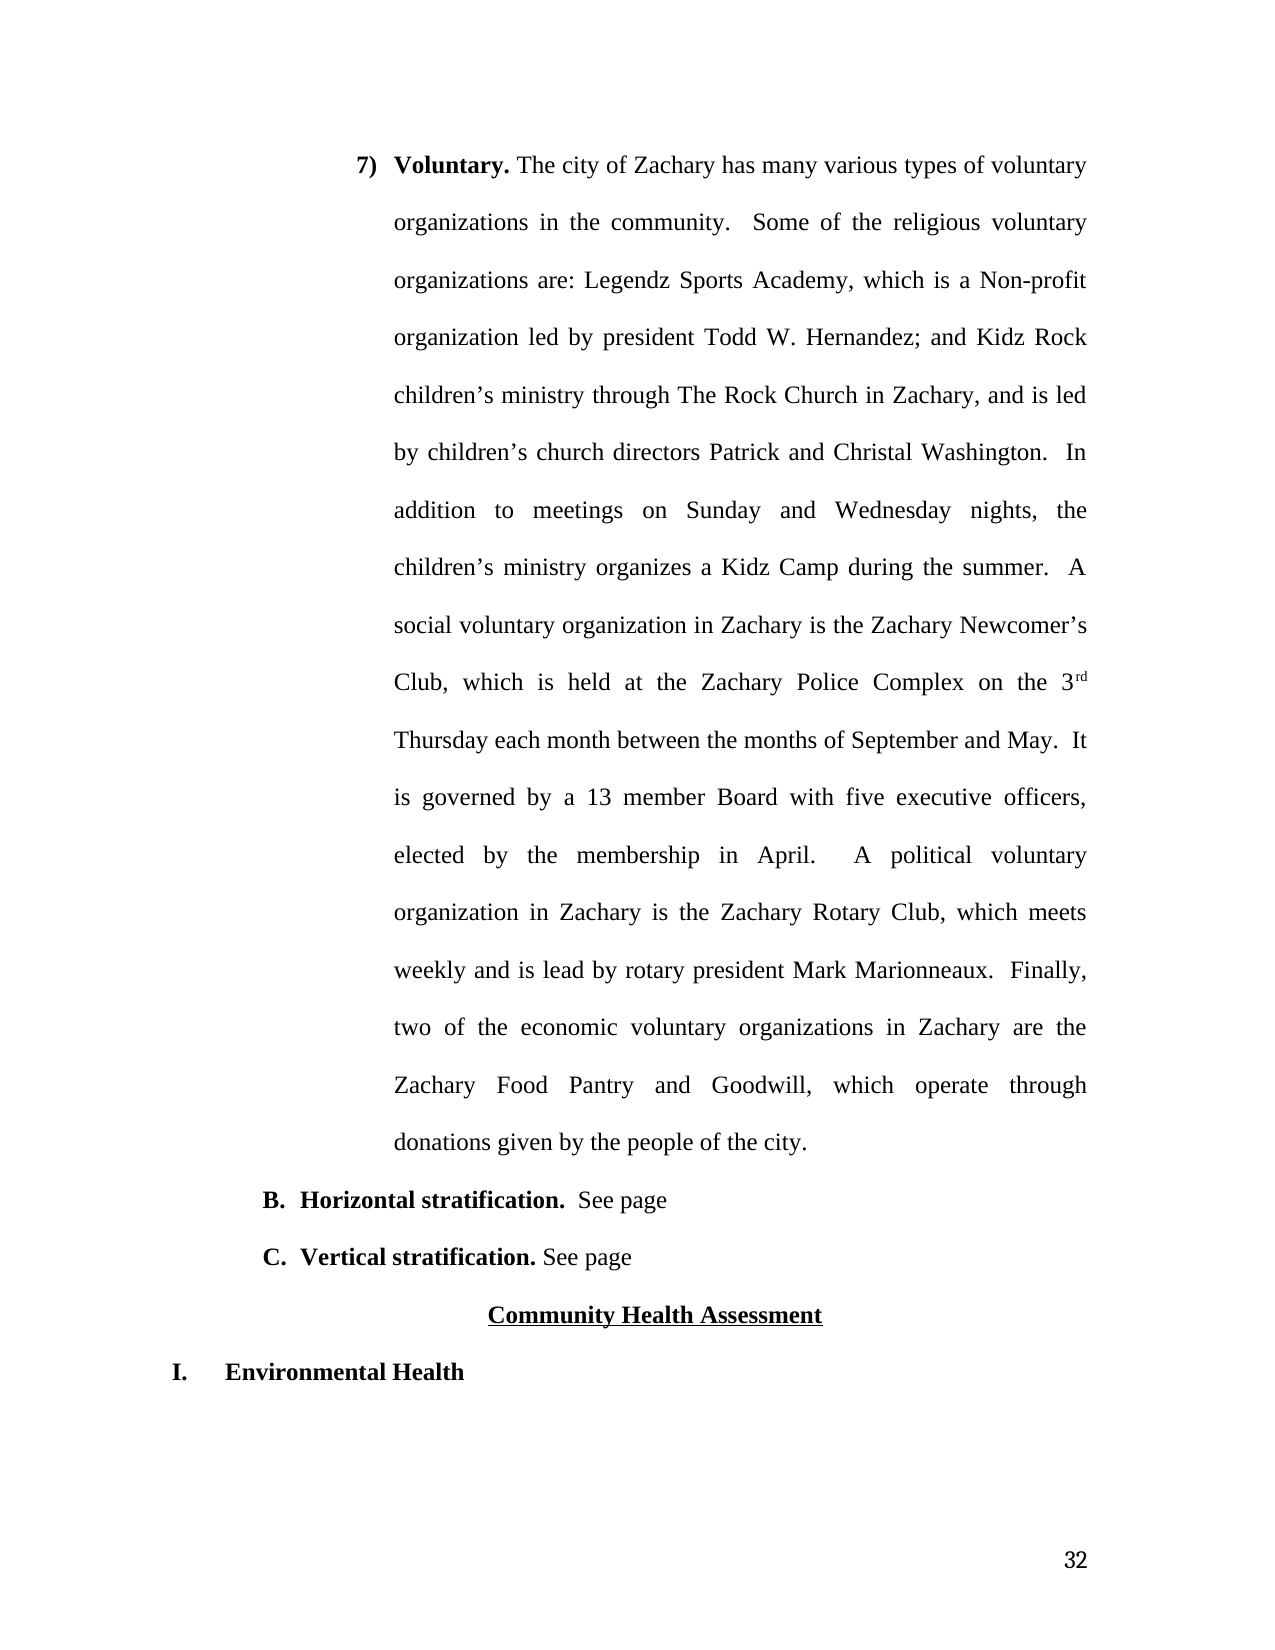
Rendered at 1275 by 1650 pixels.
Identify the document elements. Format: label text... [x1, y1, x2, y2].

list Vertical stratification. See page [262, 1242, 1087, 1271]
list Horizontal stratification. See page [262, 1185, 1087, 1214]
list Voluntary. The city of Zachary has many various types of voluntary organizations in the community. Some of the religious voluntary organizations are: Legendz Sports Academy, which is a Non-profit organization led by president Todd W. Hernandez; and Kidz Rock children’s ministry through The Rock Church in Zachary, and is led by children’s church directors Patrick and Christal Washington. In addition to meetings on Sunday and Wednesday nights, the children’s ministry organizes a Kidz Camp during the summer. A social voluntary organization in Zachary is the Zachary Newcomer’s Club, which is held at the Zachary Police Complex on the 3rd Thursday each month between the months of September and May. It is governed by a 13 member Board with five executive officers, elected by the membership in April. A political voluntary organization in Zachary is the Zachary Rotary Club, which meets weekly and is lead by rotary president Mark Marionneaux. Finally, two of the economic voluntary organizations in Zachary are the Zachary Food Pantry and Goodwill, which operate through donations given by the people of the city. [356, 150, 1087, 1156]
list Environmental Health [187, 1357, 1087, 1386]
text Community Health Assessment [412, 1300, 1087, 1329]
